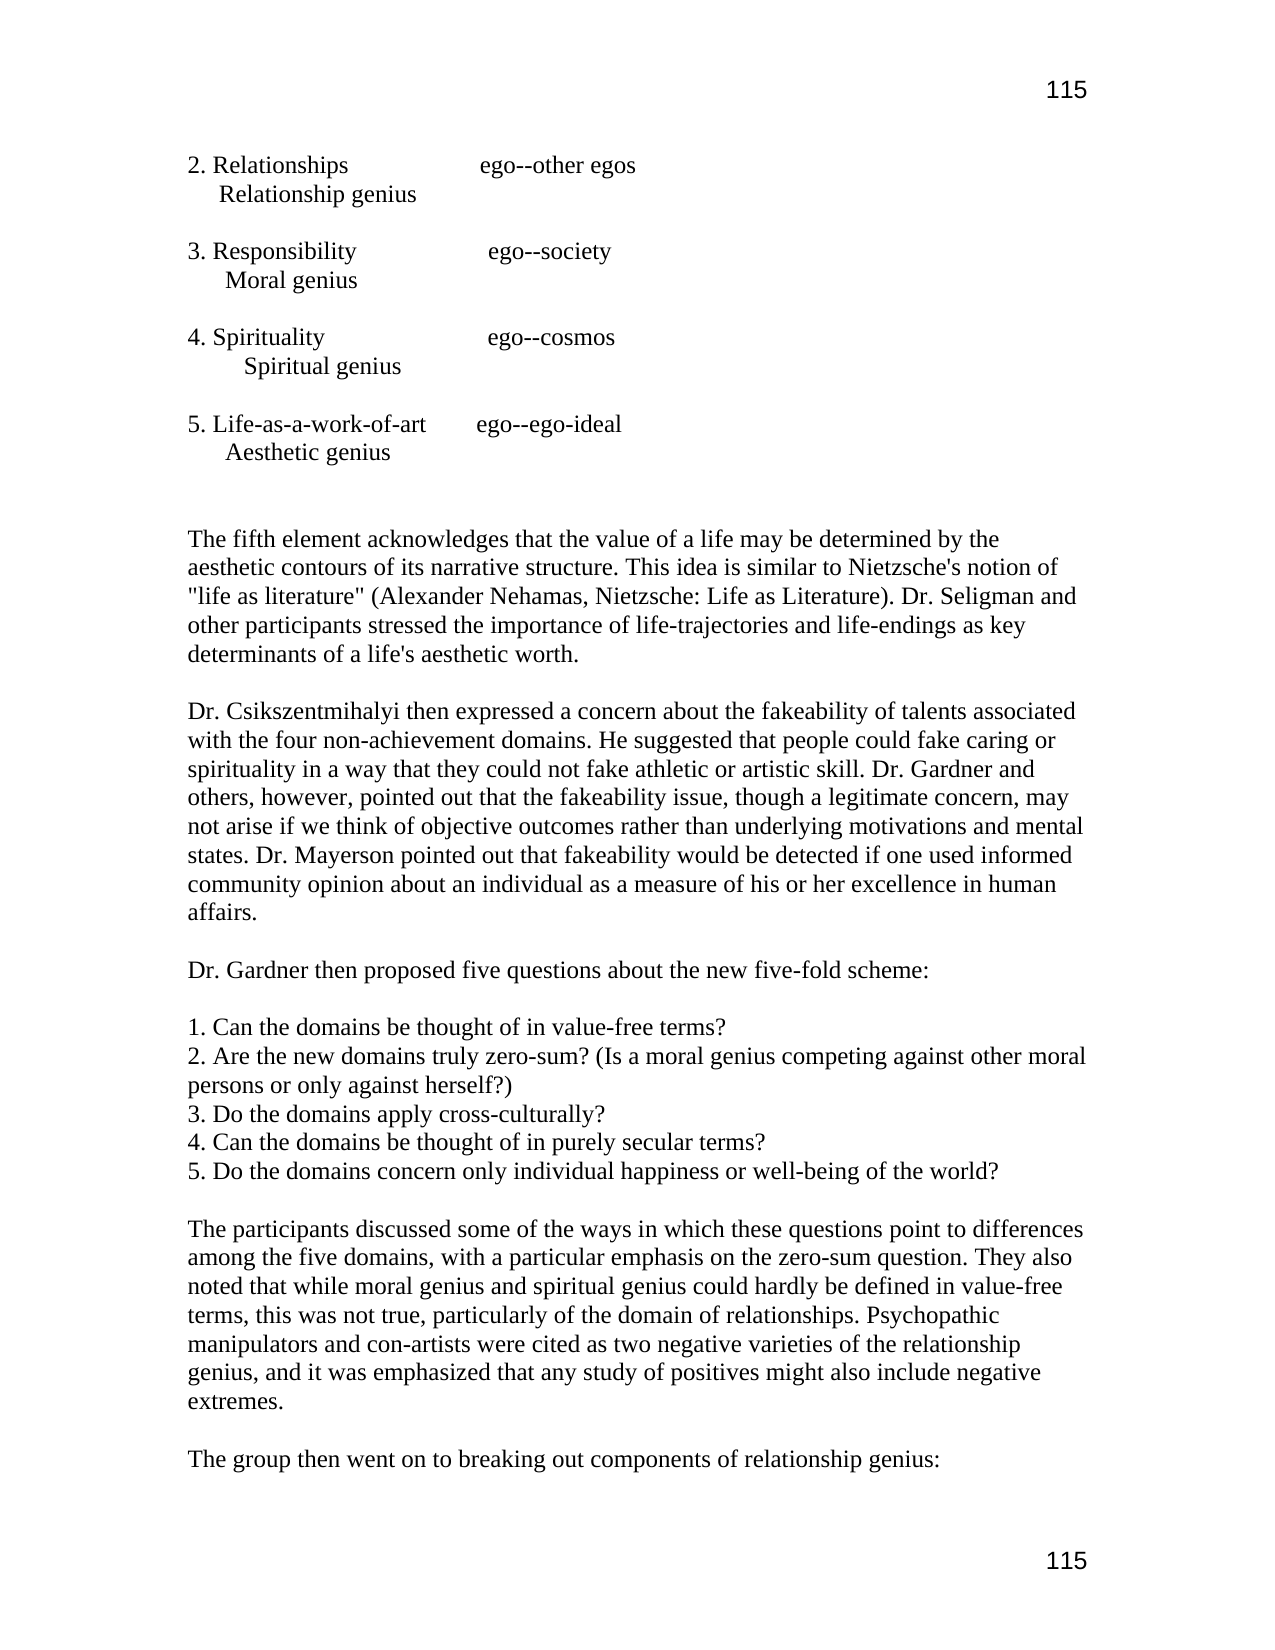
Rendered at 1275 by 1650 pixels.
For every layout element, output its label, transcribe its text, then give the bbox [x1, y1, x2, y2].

text 3. Do the domains apply cross-culturally? [187, 1099, 1087, 1127]
text Dr. Csikszentmihalyi then expressed a concern about the fakeability of talents associated with the four non-achievement domains. He suggested that people could fake caring or spirituality in a way that they could not fake athletic or artistic skill. Dr. Gardner and others, however, pointed out that the fakeability issue, though a legitimate concern, may not arise if we think of objective outcomes rather than underlying motivations and mental states. Dr. Mayerson pointed out that fakeability would be detected if one used informed community opinion about an individual as a measure of his or her excellence in human affairs. [187, 696, 1087, 926]
text Aesthetic genius [187, 437, 1087, 466]
text Moral genius [187, 265, 1087, 294]
text 1. Can the domains be thought of in value-free terms? [187, 1012, 1087, 1041]
text Dr. Gardner then proposed five questions about the new five-fold scheme: [187, 955, 1087, 984]
text 5. Life-as-a-work-of-art ego--ego-ideal [187, 409, 1087, 437]
text The group then went on to breaking out components of relationship genius: [187, 1444, 1087, 1472]
text The participants discussed some of the ways in which these questions point to differences among the five domains, with a particular emphasis on the zero-sum question. They also noted that while moral genius and spiritual genius could hardly be defined in value-free terms, this was not true, particularly of the domain of relationships. Psychopathic manipulators and con-artists were cited as two negative varieties of the relationship genius, and it was emphasized that any study of positives might also include negative extremes. [187, 1214, 1087, 1415]
text The fifth element acknowledges that the value of a life may be determined by the aesthetic contours of its narrative structure. This idea is similar to Nietzsche's notion of "life as literature" (Alexander Nehamas, Nietzsche: Life as Literature). Dr. Seligman and other participants stressed the importance of life-trajectories and life-endings as key determinants of a life's aesthetic worth. [187, 524, 1087, 667]
text 2. Relationships ego--other egos [187, 150, 1087, 179]
text 4. Can the domains be thought of in purely secular terms? [187, 1127, 1087, 1156]
text 4. Spirituality ego--cosmos [187, 322, 1087, 351]
text 5. Do the domains concern only individual happiness or well-being of the world? [187, 1156, 1087, 1185]
text Relationship genius [187, 179, 1087, 207]
text Spiritual genius [187, 351, 1087, 380]
text 2. Are the new domains truly zero-sum? (Is a moral genius competing against other moral persons or only against herself?) [187, 1041, 1087, 1099]
text 3. Responsibility ego--society [187, 236, 1087, 265]
